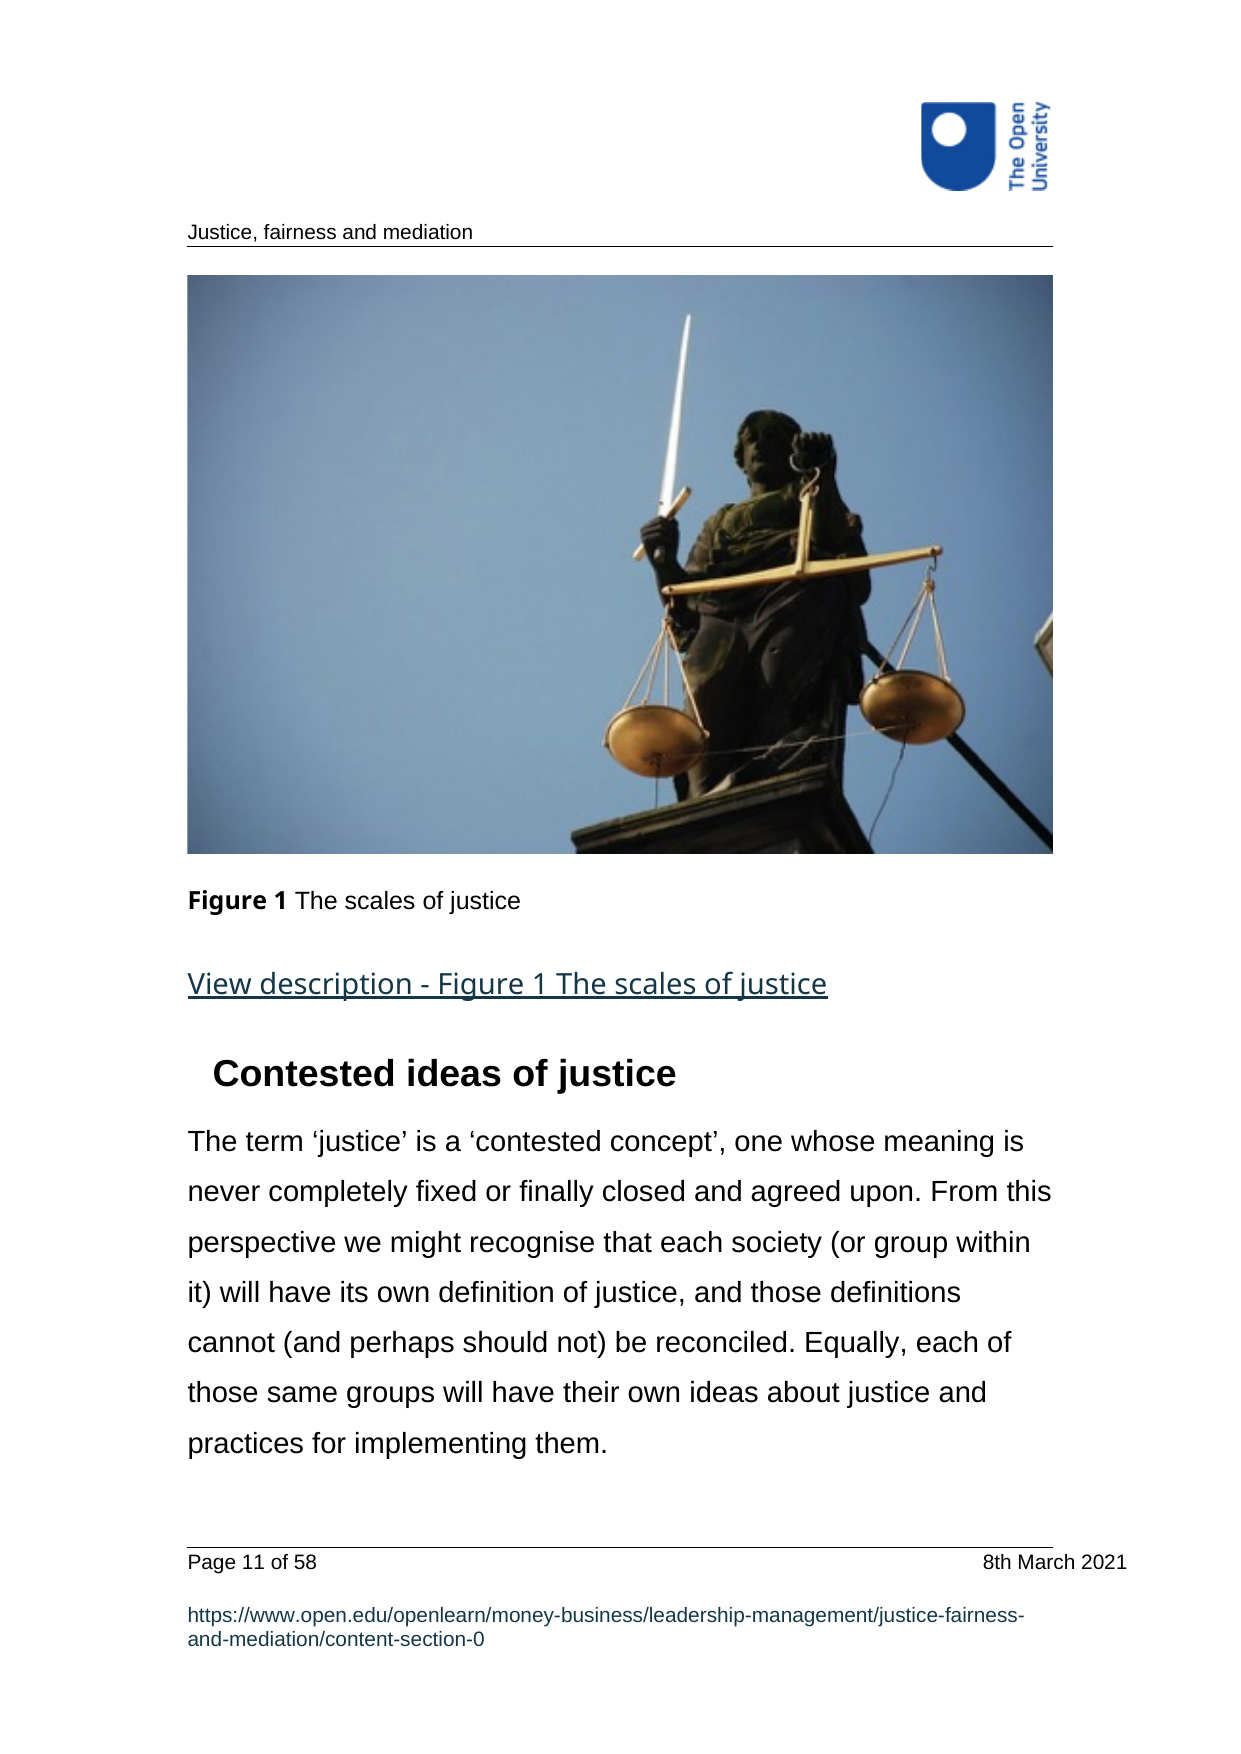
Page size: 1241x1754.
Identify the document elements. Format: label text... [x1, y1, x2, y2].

text Contested ideas of justice [212, 1052, 1028, 1095]
picture [187, 275, 1053, 854]
text Figure 1 The scales of justice [187, 883, 1053, 917]
text The term ‘justice’ is a ‘contested concept’, one whose meaning is never completely fixed or finally closed and agreed upon. From this perspective we might recognise that each society (or group within it) will have its own definition of justice, and those definitions cannot (and perhaps should not) be reconciled. Equally, each of those same groups will have their own ideas about justice and practices for implementing them. [187, 1124, 1053, 1459]
picture [921, 102, 1052, 191]
text View description - Figure 1 The scales of justice [187, 963, 1053, 1003]
